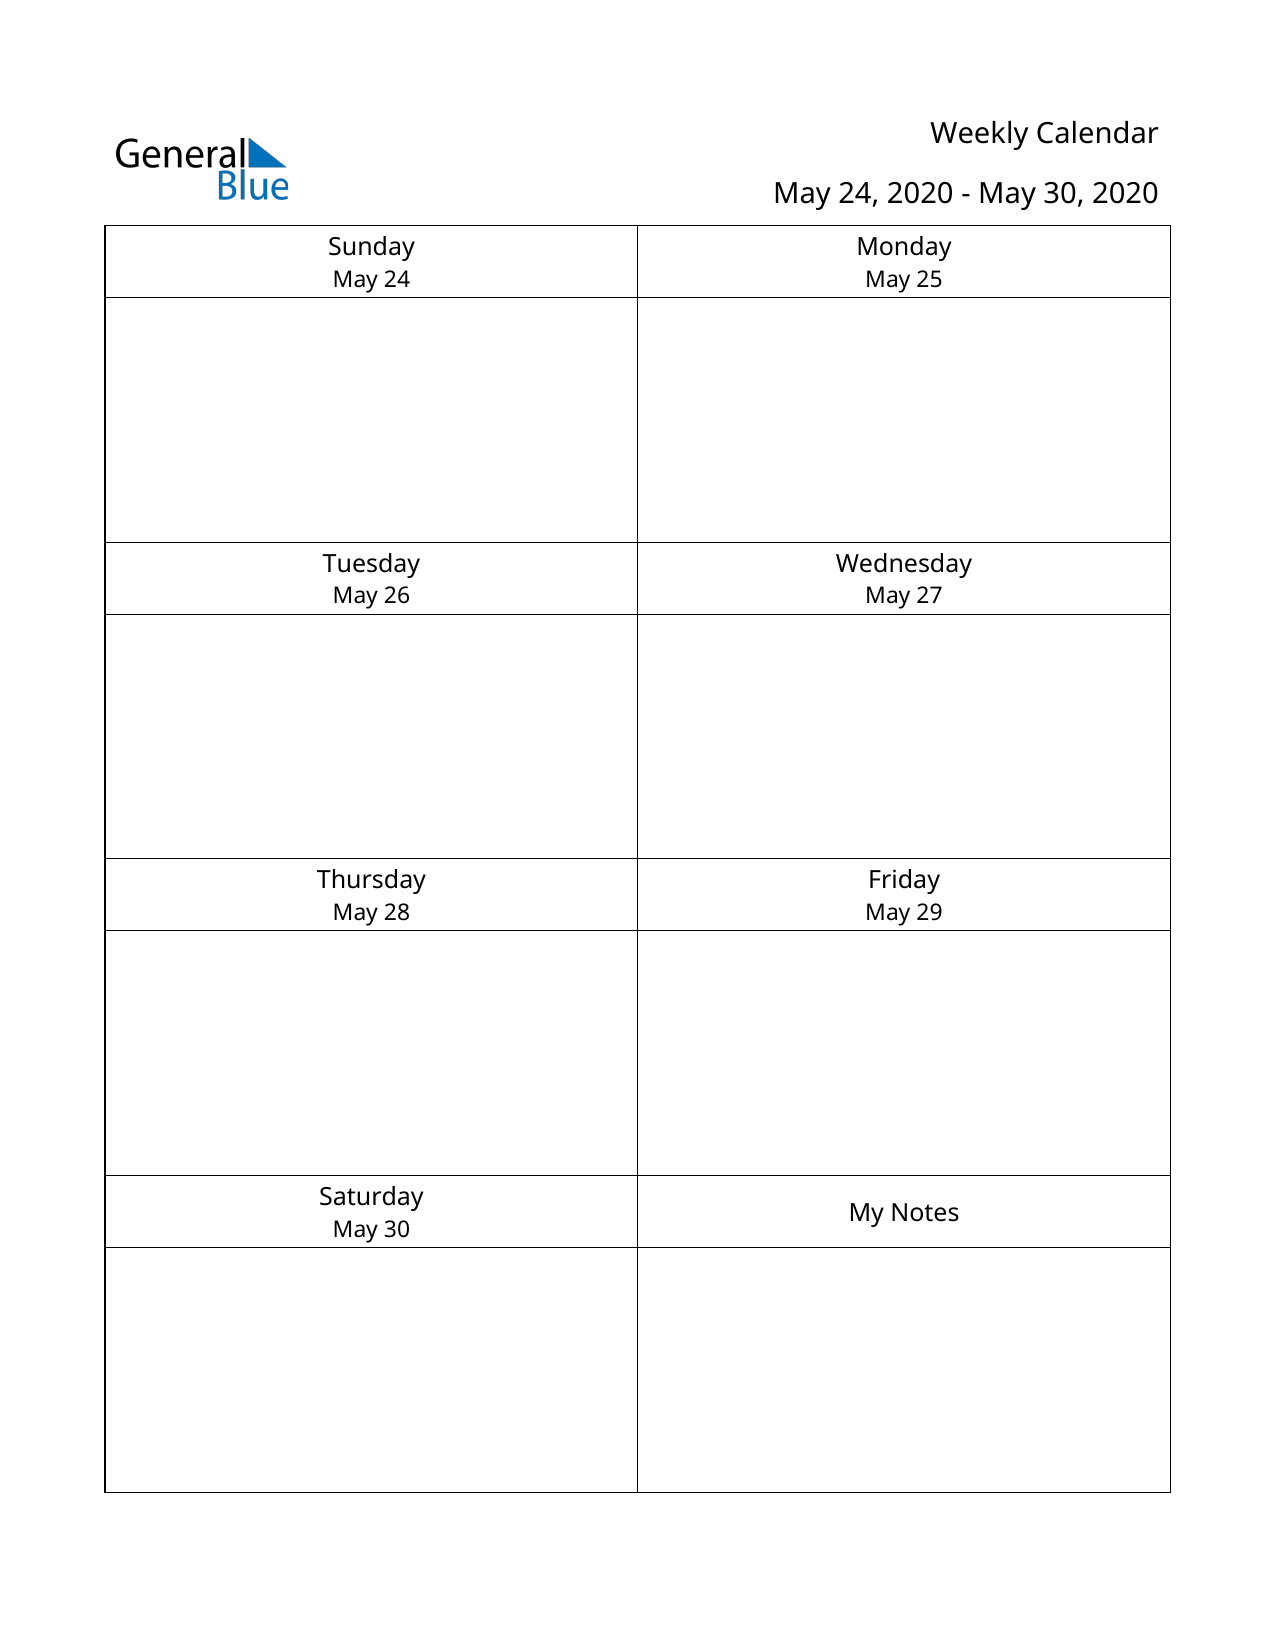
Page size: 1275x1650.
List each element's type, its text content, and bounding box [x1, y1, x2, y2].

table_cell [638, 931, 1170, 1175]
table_cell [638, 615, 1170, 858]
table_cell Monday May 25 [638, 226, 1170, 297]
table_header Weekly Calendar May 24, 2020 - May 30, 2020 [302, 113, 1170, 225]
table_cell Sunday May 24 [106, 226, 637, 297]
table_cell Wednesday May 27 [638, 543, 1170, 613]
table_header [105, 113, 302, 225]
picture [116, 138, 289, 200]
table_cell Tuesday May 26 [106, 543, 637, 613]
table_cell Friday May 29 [638, 859, 1170, 930]
table_cell [106, 298, 637, 542]
table_cell My Notes [638, 1176, 1170, 1247]
table_cell [106, 1248, 637, 1492]
table_cell [106, 931, 637, 1175]
table_cell [638, 298, 1170, 542]
table_cell [638, 1248, 1170, 1492]
table_cell Saturday May 30 [106, 1176, 637, 1247]
table_cell Thursday May 28 [106, 859, 637, 930]
table_cell [106, 615, 637, 858]
